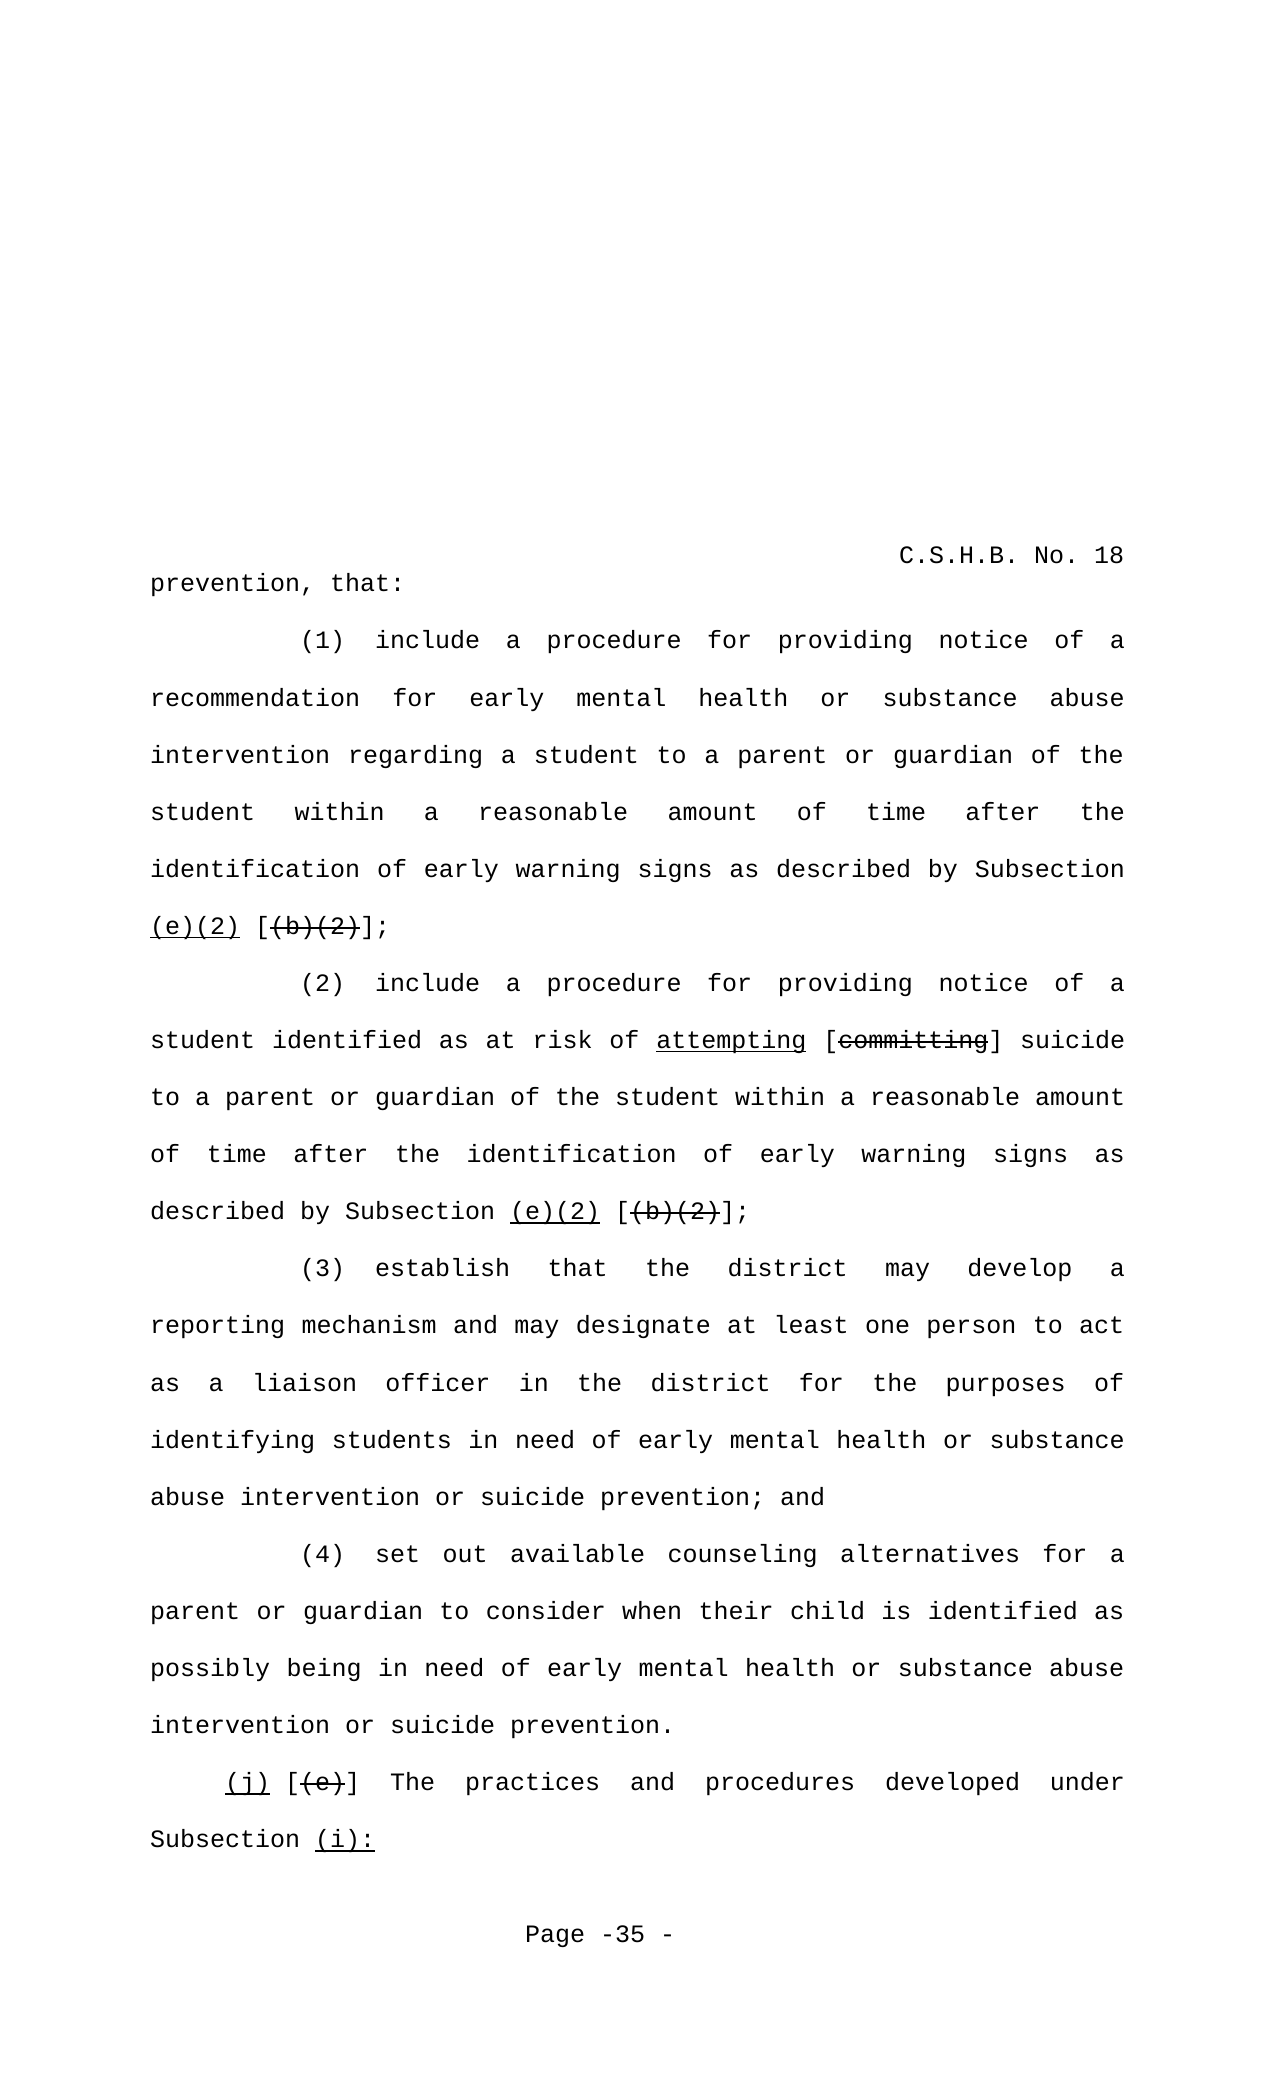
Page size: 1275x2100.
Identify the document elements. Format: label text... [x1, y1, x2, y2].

text (3) establish that the district may develop a reporting mechanism and may designate at least one person to act as a liaison officer in the district for the purposes of identifying students in need of early mental health or substance abuse intervention or suicide prevention; and [150, 1256, 1125, 1513]
text (j) [(e)] The practices and procedures developed under Subsection (i): [150, 1769, 1125, 1855]
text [150, 571, 1125, 599]
text (1) include a procedure for providing notice of a recommendation for early mental health or substance abuse intervention regarding a student to a parent or guardian of the student within a reasonable amount of time after the identification of early warning signs as described by Subsection (e)(2) [(b)(2)]; [150, 628, 1125, 942]
text (4) set out available counseling alternatives for a parent or guardian to consider when their child is identified as possibly being in need of early mental health or substance abuse intervention or suicide prevention. [150, 1541, 1125, 1741]
text (2) include a procedure for providing notice of a student identified as at risk of attempting [committing] suicide to a parent or guardian of the student within a reasonable amount of time after the identification of early warning signs as described by Subsection (e)(2) [(b)(2)]; [150, 970, 1125, 1227]
